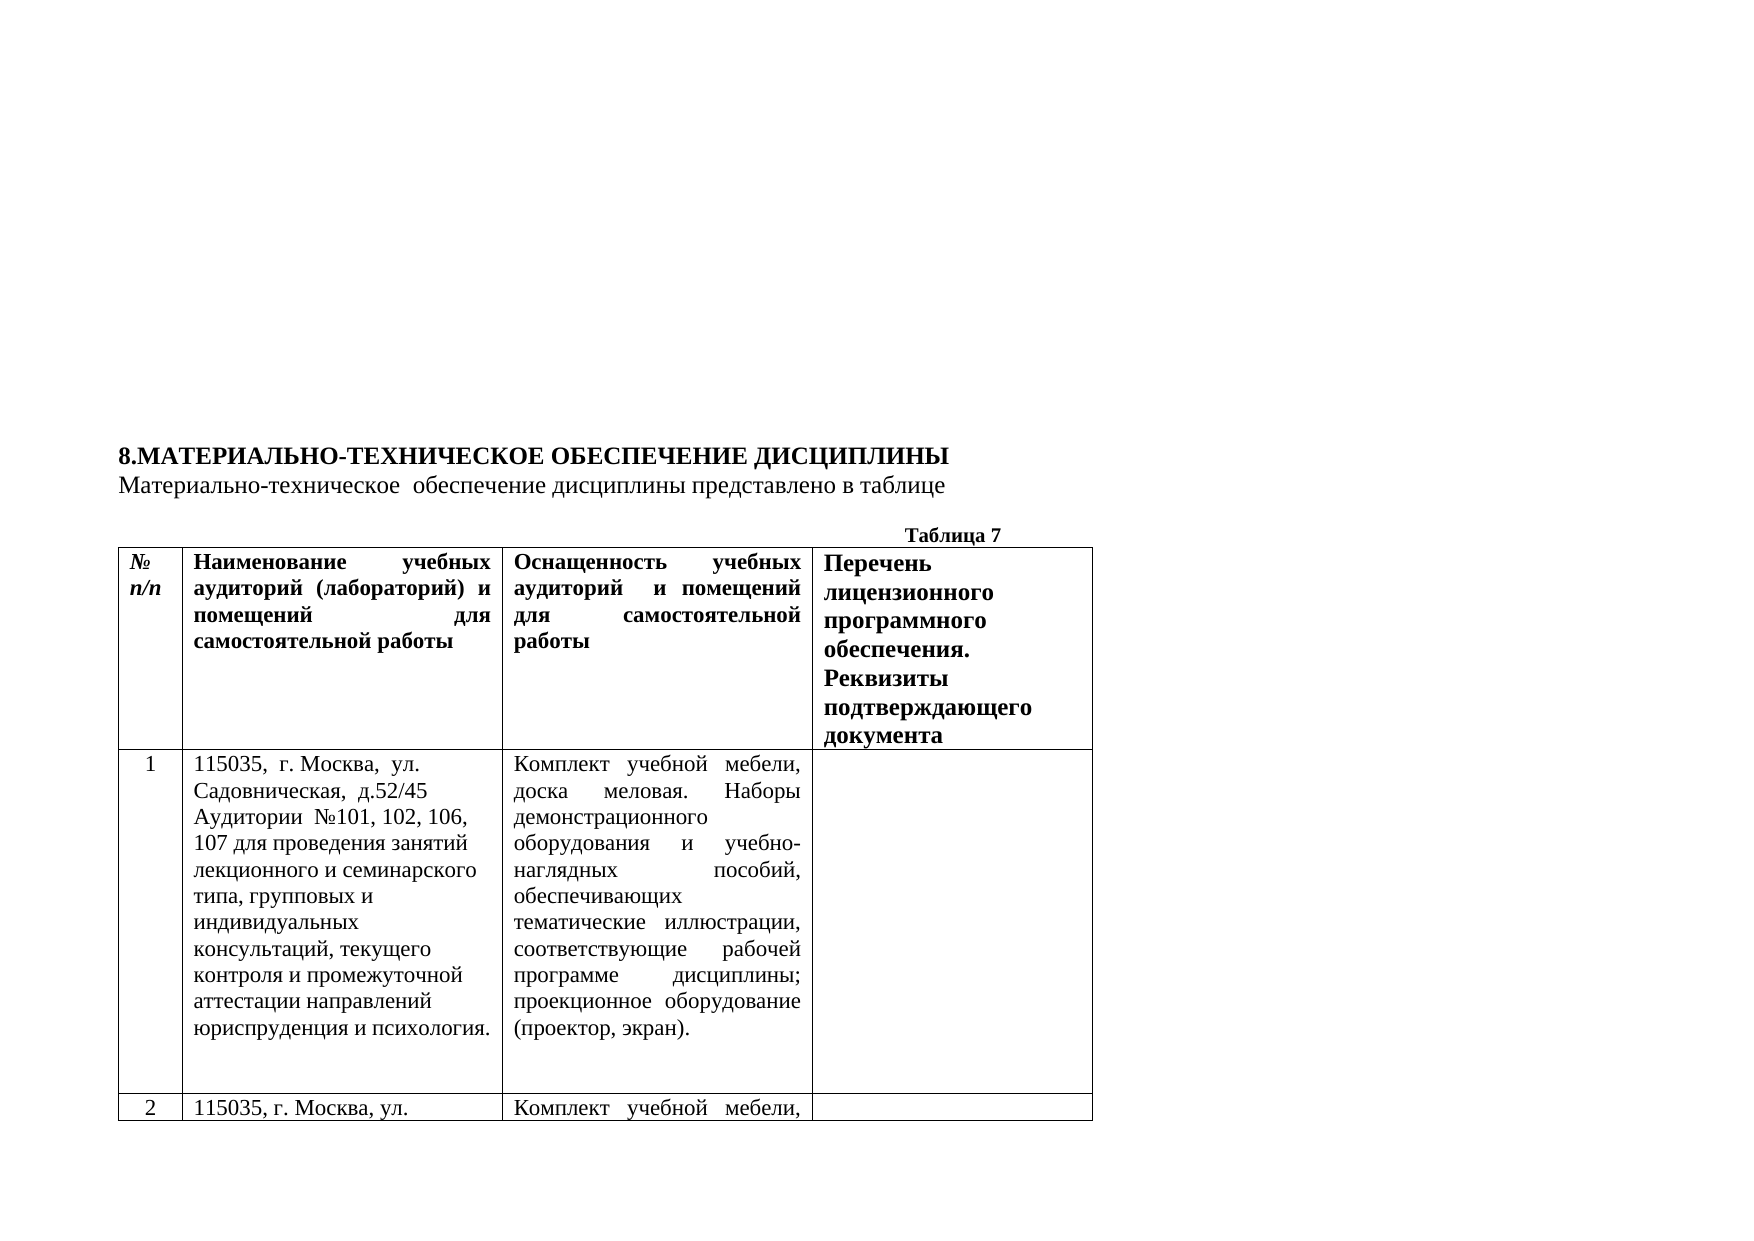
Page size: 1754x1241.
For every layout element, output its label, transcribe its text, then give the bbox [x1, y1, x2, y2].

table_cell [183, 1094, 502, 1120]
table_cell Комплект учебной мебели, доска меловая. Наборы демонстрационного оборудования и учебно-наглядных пособий, обеспечивающих тематические иллюстрации, соответствующие рабочей программе дисциплины; проекционное оборудование (проектор, экран). [503, 750, 812, 1093]
table_cell 1 [119, 750, 182, 1093]
text Таблица 7 [118, 523, 1636, 547]
table_header Оснащенность учебных аудиторий и помещений для самостоятельной работы [503, 548, 812, 749]
table_cell 115035, г. Москва, ул. Садовническая, д.52/45 Аудитории №101, 102, 106, 107 для проведения занятий лекционного и семинарского типа, групповых и индивидуальных консультаций, текущего контроля и промежуточной аттестации направлений юриспруденция и психология. [183, 750, 502, 1093]
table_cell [503, 1094, 812, 1120]
table_cell 2 [119, 1094, 182, 1120]
text 8.МАТЕРИАЛЬНО-ТЕХНИЧЕСКОЕ ОБЕСПЕЧЕНИЕ ДИСЦИПЛИНЫ [118, 441, 1636, 470]
table_header Перечень лицензионного программного обеспечения. Реквизиты подтверждающего документа [813, 548, 1092, 749]
text Материально-техническое обеспечение дисциплины представлено в таблице [118, 470, 1636, 499]
table_header Наименование учебных аудиторий (лабораторий) и помещений для самостоятельной работы [183, 548, 502, 749]
table_cell [813, 750, 1092, 1093]
table_header № п/п [119, 548, 182, 749]
table_cell [813, 1094, 1092, 1120]
